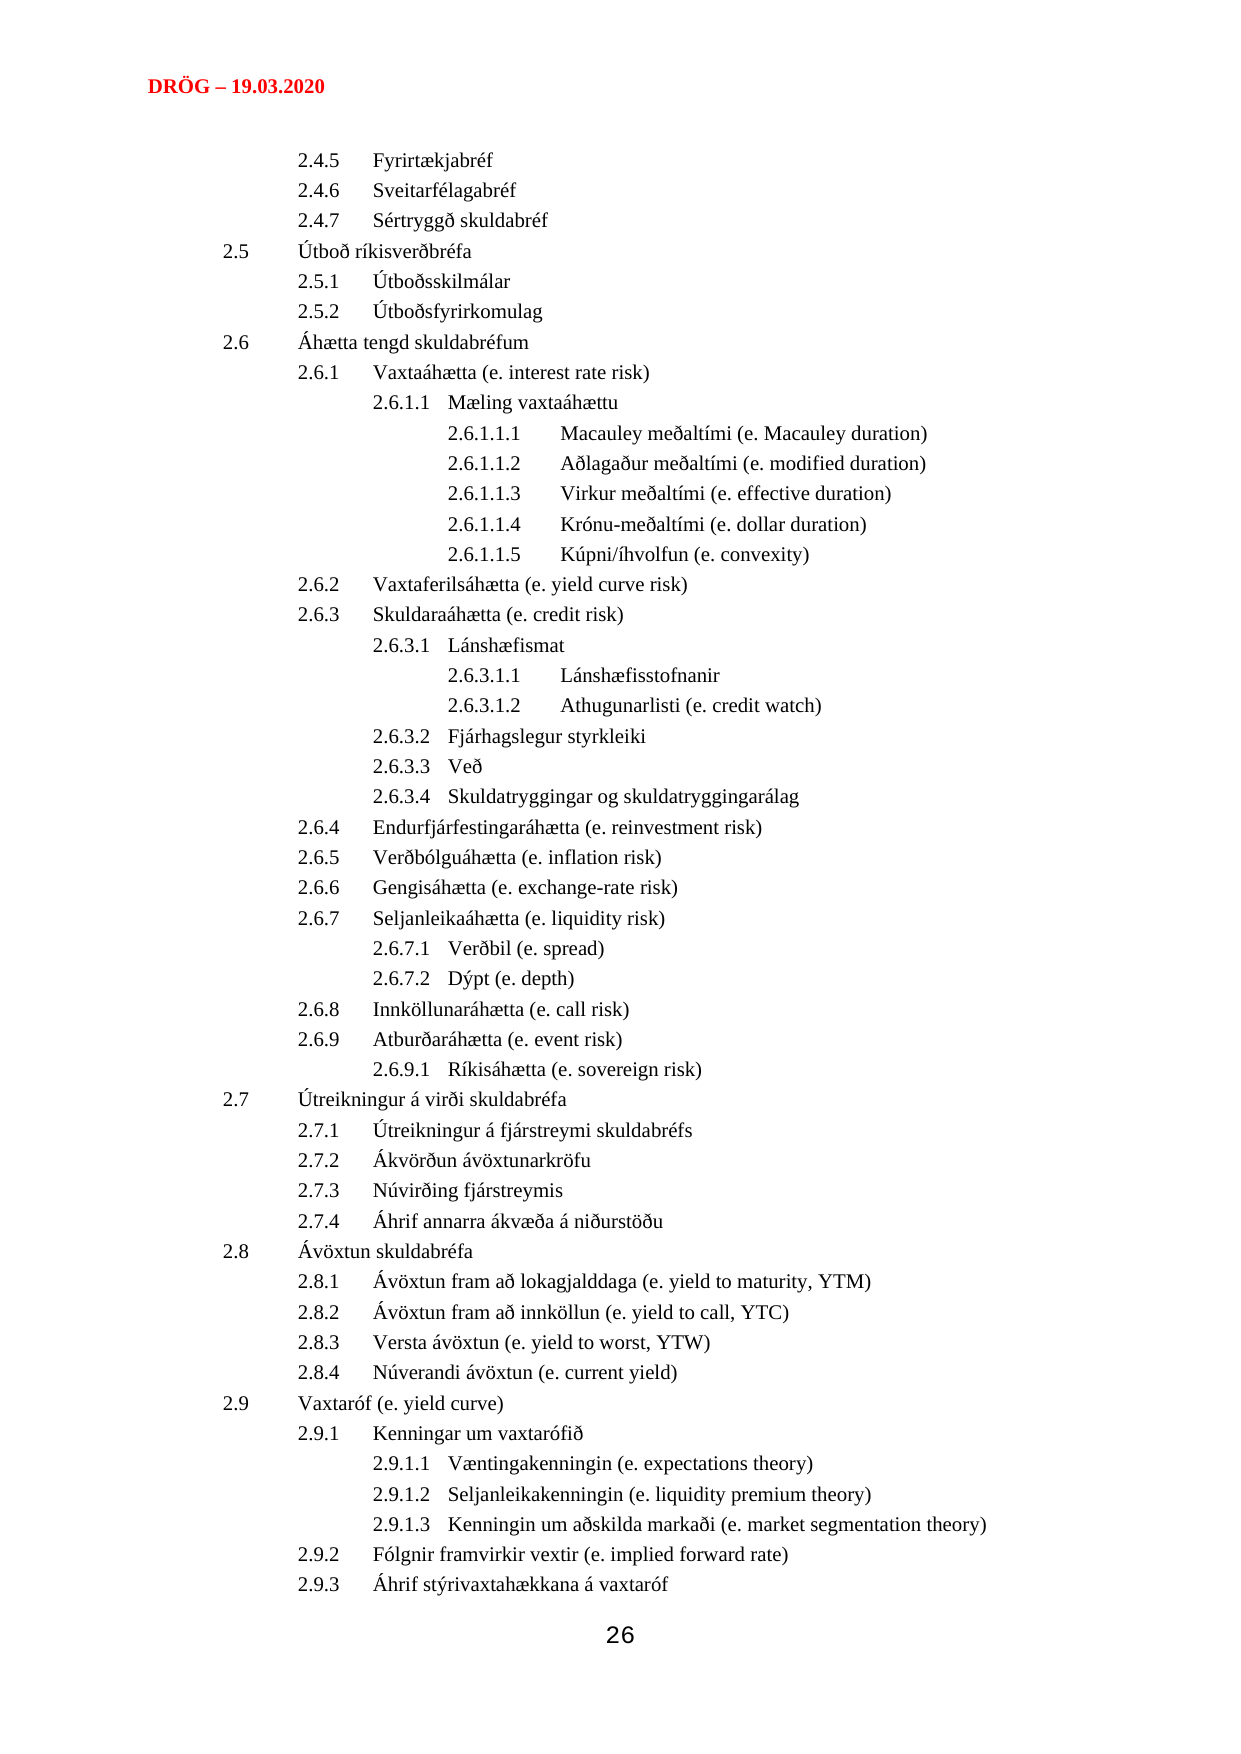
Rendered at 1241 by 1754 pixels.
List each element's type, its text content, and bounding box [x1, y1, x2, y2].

title Athugunarlisti (e. credit watch) [448, 693, 1092, 717]
title Mæling vaxtaáhættu [373, 390, 1092, 414]
title Krónu-meðaltími (e. dollar duration) [448, 511, 1092, 536]
title Aðlagaður meðaltími (e. modified duration) [448, 451, 1092, 475]
title Verðbólguáhætta (e. inflation risk) [298, 845, 1092, 869]
title Seljanleikaáhætta (e. liquidity risk) [298, 906, 1092, 929]
title Ávöxtun skuldabréfa [223, 1239, 1092, 1263]
title Dýpt (e. depth) [373, 966, 1092, 990]
title Vaxtaáhætta (e. interest rate risk) [298, 360, 1092, 384]
title Áhrif annarra ákvæða á niðurstöðu [298, 1209, 1092, 1233]
title Kenningin um aðskilda markaði (e. market segmentation theory) [373, 1512, 1092, 1536]
title Fjárhagslegur styrkleiki [373, 724, 1092, 748]
title Verðbil (e. spread) [373, 936, 1092, 960]
title Útreikningur á virði skuldabréfa [223, 1087, 1092, 1111]
title Sértryggð skuldabréf [298, 208, 1092, 232]
title Núverandi ávöxtun (e. current yield) [298, 1360, 1092, 1384]
title Útboð ríkisverðbréfa [223, 239, 1092, 263]
title Áhrif stýrivaxtahækkana á vaxtaróf [298, 1572, 1092, 1596]
title Ríkisáhætta (e. sovereign risk) [373, 1057, 1092, 1081]
title Áhætta tengd skuldabréfum [223, 329, 1092, 354]
title Skuldaraáhætta (e. credit risk) [298, 602, 1092, 626]
title Kúpni/íhvolfun (e. convexity) [448, 542, 1092, 566]
title Fyrirtækjabréf [298, 148, 1092, 172]
title Núvirðing fjárstreymis [298, 1178, 1092, 1202]
title Ávöxtun fram að lokagjalddaga (e. yield to maturity, YTM) [298, 1269, 1092, 1293]
title Ávöxtun fram að innköllun (e. yield to call, YTC) [298, 1299, 1092, 1324]
title Endurfjárfestingaráhætta (e. reinvestment risk) [298, 814, 1092, 839]
title Lánshæfismat [373, 633, 1092, 657]
title Útreikningur á fjárstreymi skuldabréfs [298, 1118, 1092, 1142]
title Fólgnir framvirkir vextir (e. implied forward rate) [298, 1542, 1092, 1566]
title Macauley meðaltími (e. Macauley duration) [448, 421, 1092, 444]
title Innköllunaráhætta (e. call risk) [298, 996, 1092, 1021]
title Sveitarfélagabréf [298, 178, 1092, 202]
title Lánshæfisstofnanir [448, 663, 1092, 687]
title Ákvörðun ávöxtunarkröfu [298, 1148, 1092, 1172]
title Útboðsfyrirkomulag [298, 299, 1092, 323]
title Vaxtaferilsáhætta (e. yield curve risk) [298, 572, 1092, 596]
title Virkur meðaltími (e. effective duration) [448, 481, 1092, 505]
title Kenningar um vaxtarófið [298, 1421, 1092, 1445]
title Seljanleikakenningin (e. liquidity premium theory) [373, 1481, 1092, 1506]
title Útboðsskilmálar [298, 269, 1092, 293]
title Veð [373, 754, 1092, 778]
title Gengisáhætta (e. exchange-rate risk) [298, 875, 1092, 899]
title Skuldatryggingar og skuldatryggingarálag [373, 784, 1092, 808]
title Versta ávöxtun (e. yield to worst, YTW) [298, 1330, 1092, 1354]
title Vaxtaróf (e. yield curve) [223, 1391, 1092, 1414]
title Væntingakenningin (e. expectations theory) [373, 1451, 1092, 1475]
title Atburðaráhætta (e. event risk) [298, 1027, 1092, 1051]
